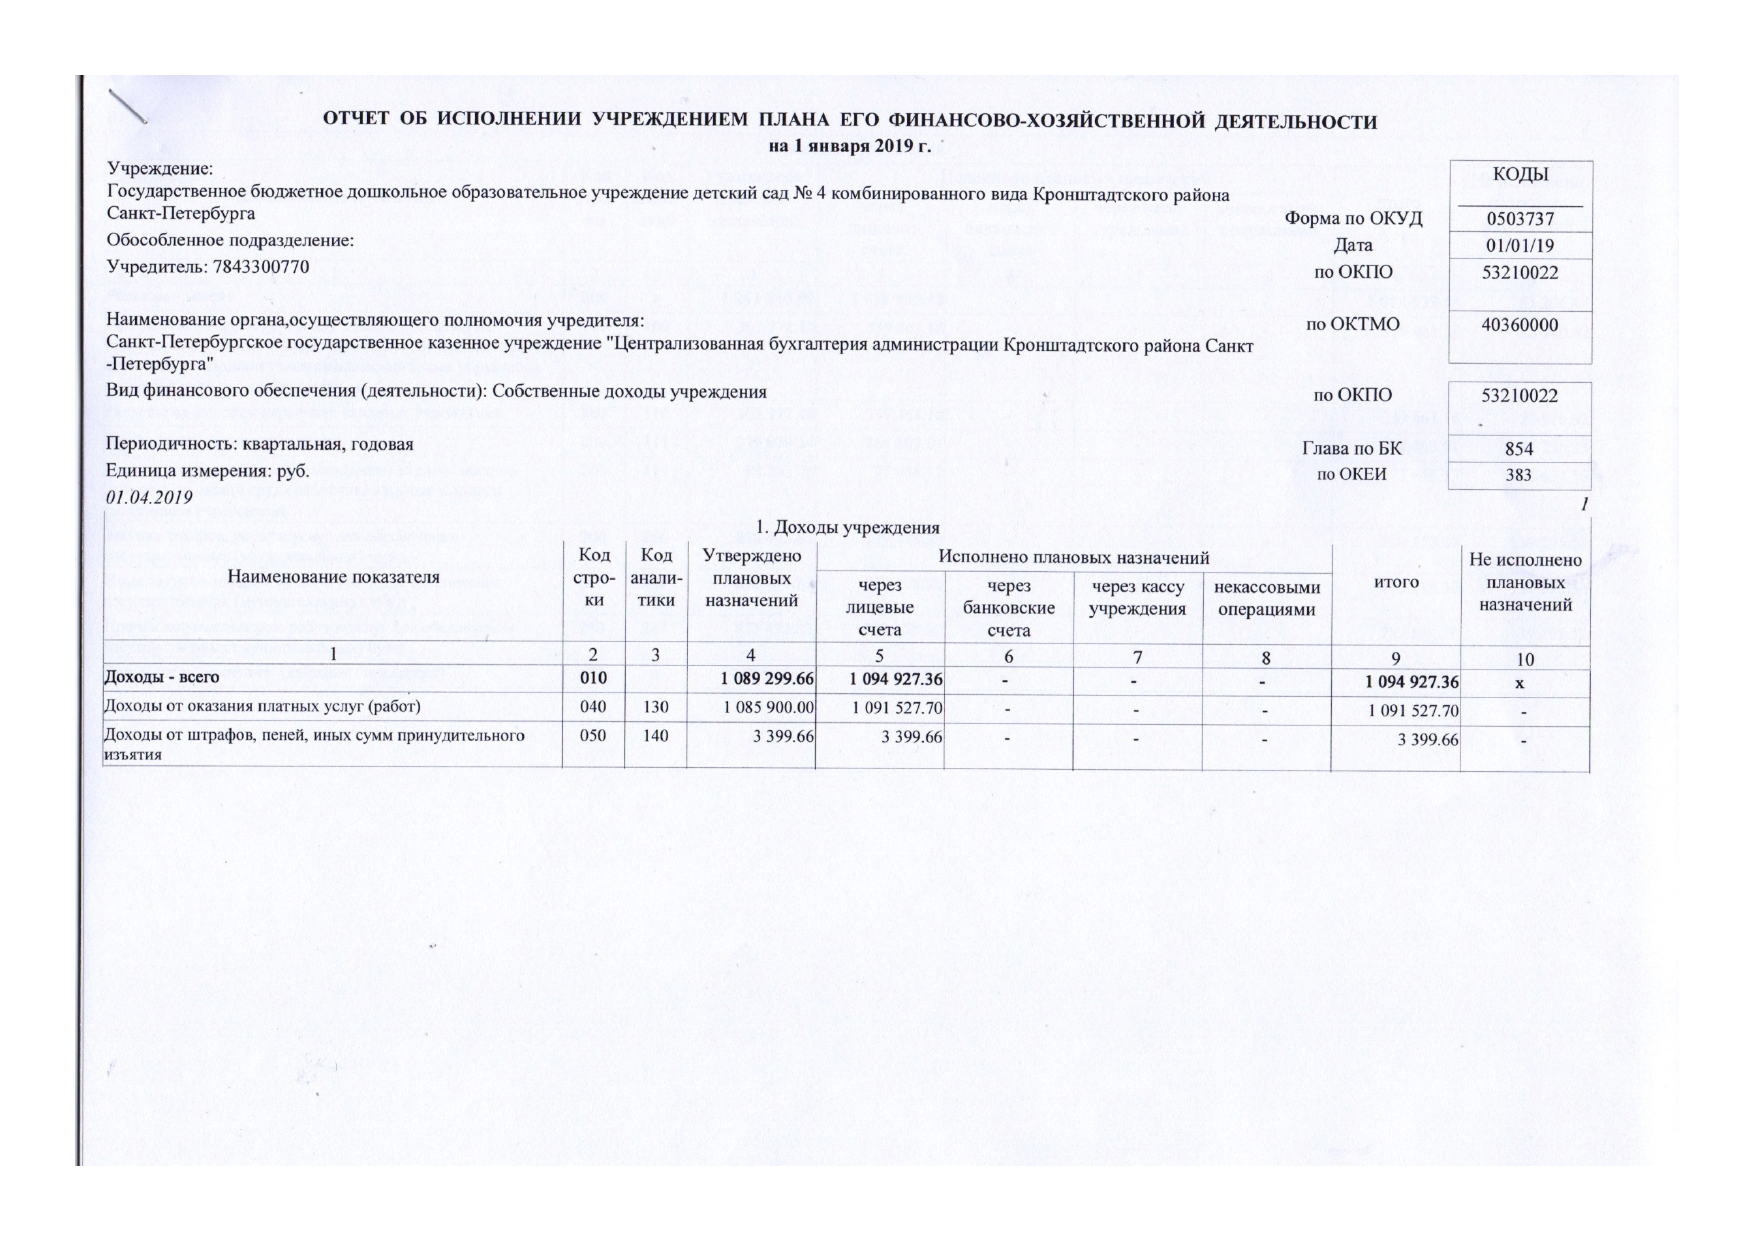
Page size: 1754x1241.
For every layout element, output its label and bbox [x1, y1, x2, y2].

picture [75, 75, 1679, 1166]
